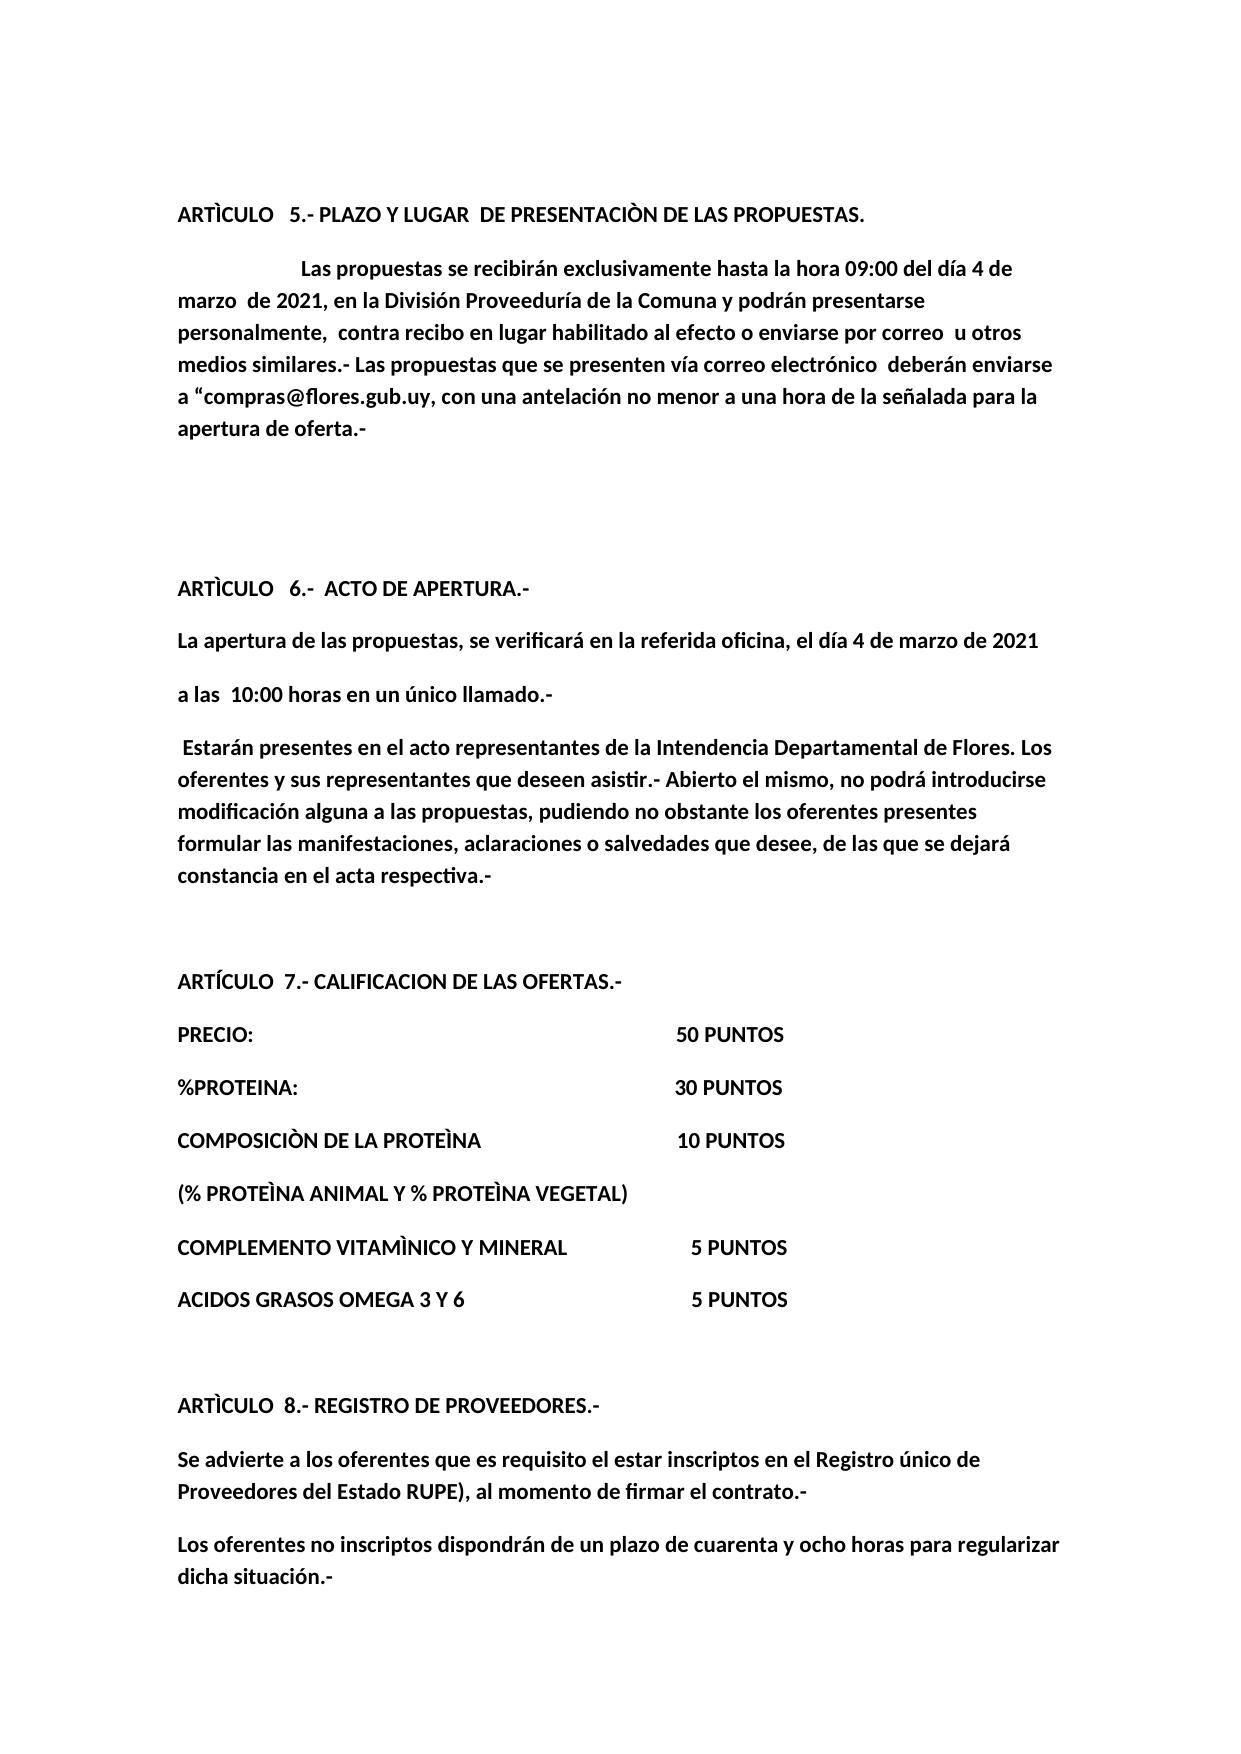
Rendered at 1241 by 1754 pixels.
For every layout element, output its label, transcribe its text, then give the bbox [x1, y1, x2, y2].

text Los oferentes no inscriptos dispondrán de un plazo de cuarenta y ocho horas para regularizar dicha situación.- [177, 1530, 1063, 1590]
text ARTÌCULO 6.- ACTO DE APERTURA.- [177, 574, 1063, 602]
text La apertura de las propuestas, se verificará en la referida oficina, el día 4 de marzo de 2021 [177, 627, 1063, 655]
text a las 10:00 horas en un único llamado.- [177, 680, 1063, 708]
text ARTÌCULO 8.- REGISTRO DE PROVEEDORES.- [177, 1392, 1063, 1420]
text (% PROTEÌNA ANIMAL Y % PROTEÌNA VEGETAL) [177, 1179, 1063, 1208]
text COMPOSICIÒN DE LA PROTEÌNA 10 PUNTOS [177, 1127, 1063, 1154]
text Las propuestas se recibirán exclusivamente hasta la hora 09:00 del día 4 de marzo de 2021, en la División Proveeduría de la Comuna y podrán presentarse personalmente, contra recibo en lugar habilitado al efecto o enviarse por correo u otros medios similares.- Las propuestas que se presenten vía correo electrónico deberán enviarse a “compras@flores.gub.uy, con una antelación no menor a una hora de la señalada para la apertura de oferta.- [177, 254, 1063, 443]
text PRECIO: 50 PUNTOS [177, 1021, 1063, 1048]
text COMPLEMENTO VITAMÌNICO Y MINERAL 5 PUNTOS [177, 1233, 1063, 1261]
text Estarán presentes en el acto representantes de la Intendencia Departamental de Flores. Los oferentes y sus representantes que deseen asistir.- Abierto el mismo, no podrá introducirse modificación alguna a las propuestas, pudiendo no obstante los oferentes presentes formular las manifestaciones, aclaraciones o salvedades que desee, de las que se dejará constancia en el acta respectiva.- [177, 733, 1063, 889]
text Se advierte a los oferentes que es requisito el estar inscriptos en el Registro único de Proveedores del Estado RUPE), al momento de firmar el contrato.- [177, 1445, 1063, 1505]
text ACIDOS GRASOS OMEGA 3 Y 6 5 PUNTOS [177, 1286, 1063, 1314]
text %PROTEINA: 30 PUNTOS [177, 1073, 1063, 1102]
text ARTÍCULO 7.- CALIFICACION DE LAS OFERTAS.- [177, 967, 1063, 996]
text ARTÌCULO 5.- PLAZO Y LUGAR DE PRESENTACIÒN DE LAS PROPUESTAS. [177, 201, 1063, 229]
